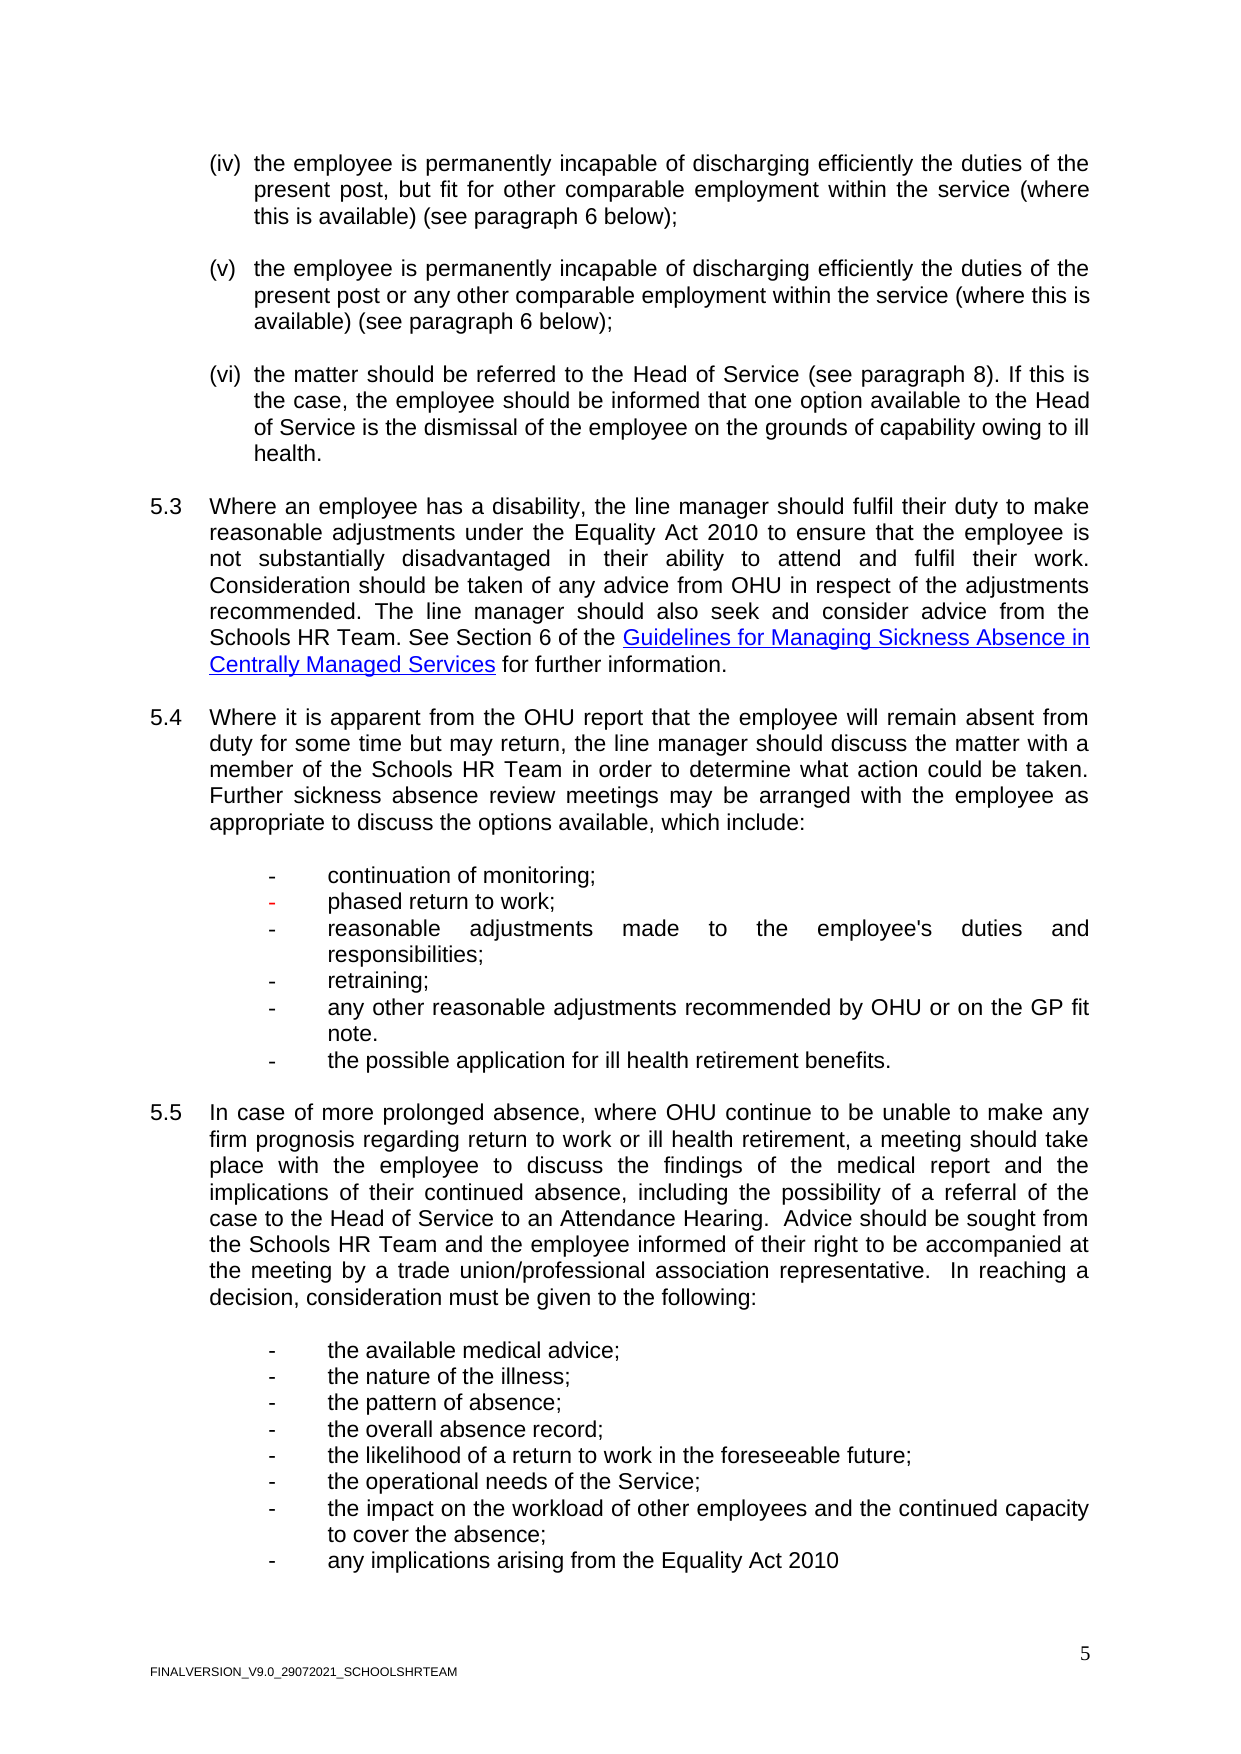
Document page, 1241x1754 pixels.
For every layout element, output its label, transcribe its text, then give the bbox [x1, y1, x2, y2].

text 5.5 In case of more prolonged absence, where OHU continue to be unable to make any firm prognosis regarding return to work or ill health retirement, a meeting should take place with the employee to discuss the findings of the medical report and the implications of their continued absence, including the possibility of a referral of the case to the Head of Service to an Attendance Hearing. Advice should be sought from the Schools HR Team and the employee informed of their right to be accompanied at the meeting by a trade union/professional association representative. In reaching a decision, consideration must be given to the following: [150, 1099, 1090, 1310]
list the possible application for ill health retirement benefits. [268, 1047, 1090, 1073]
text - the nature of the illness; [268, 1363, 1090, 1389]
list retraining; [268, 967, 1090, 994]
text - the pattern of absence; [268, 1389, 1090, 1416]
text - the operational needs of the Service; [268, 1468, 1090, 1495]
list reasonable adjustments made to the employee's duties and responsibilities; [268, 914, 1090, 967]
text (iv) the employee is permanently incapable of discharging efficiently the duties of the present post, but fit for other comparable employment within the service (where this is available) (see paragraph 6 below); [209, 150, 1090, 229]
list the matter should be referred to the Head of Service (see paragraph 8). If this is the case, the employee should be informed that one option available to the Head of Service is the dismissal of the employee on the grounds of capability owing to ill health. [209, 361, 1090, 466]
list any other reasonable adjustments recommended by OHU or on the GP fit note. [268, 994, 1090, 1047]
text - any implications arising from the Equality Act 2010 [268, 1547, 1090, 1574]
text - the overall absence record; [268, 1416, 1090, 1442]
list continuation of monitoring; [268, 862, 1090, 888]
text (v) the employee is permanently incapable of discharging efficiently the duties of the present post or any other comparable employment within the service (where this is available) (see paragraph 6 below); [209, 255, 1090, 334]
text - the likelihood of a return to work in the foreseeable future; [268, 1442, 1090, 1468]
text 5.3 Where an employee has a disability, the line manager should fulfil their duty to make reasonable adjustments under the Equality Act 2010 to ensure that the employee is not substantially disadvantaged in their ability to attend and fulfil their work. Consideration should be taken of any advice from OHU in respect of the adjustments recommended. The line manager should also seek and consider advice from the Schools HR Team. See Section 6 of the Guidelines for Managing Sickness Absence in Centrally Managed Services for further information. [150, 493, 1090, 677]
text - the available medical advice; [268, 1337, 1090, 1363]
text - the impact on the workload of other employees and the continued capacity to cover the absence; [268, 1495, 1090, 1547]
list phased return to work; [268, 888, 1090, 914]
text 5.4 Where it is apparent from the OHU report that the employee will remain absent from duty for some time but may return, the line manager should discuss the matter with a member of the Schools HR Team in order to determine what action could be taken. Further sickness absence review meetings may be arranged with the employee as appropriate to discuss the options available, which include: [150, 703, 1090, 835]
